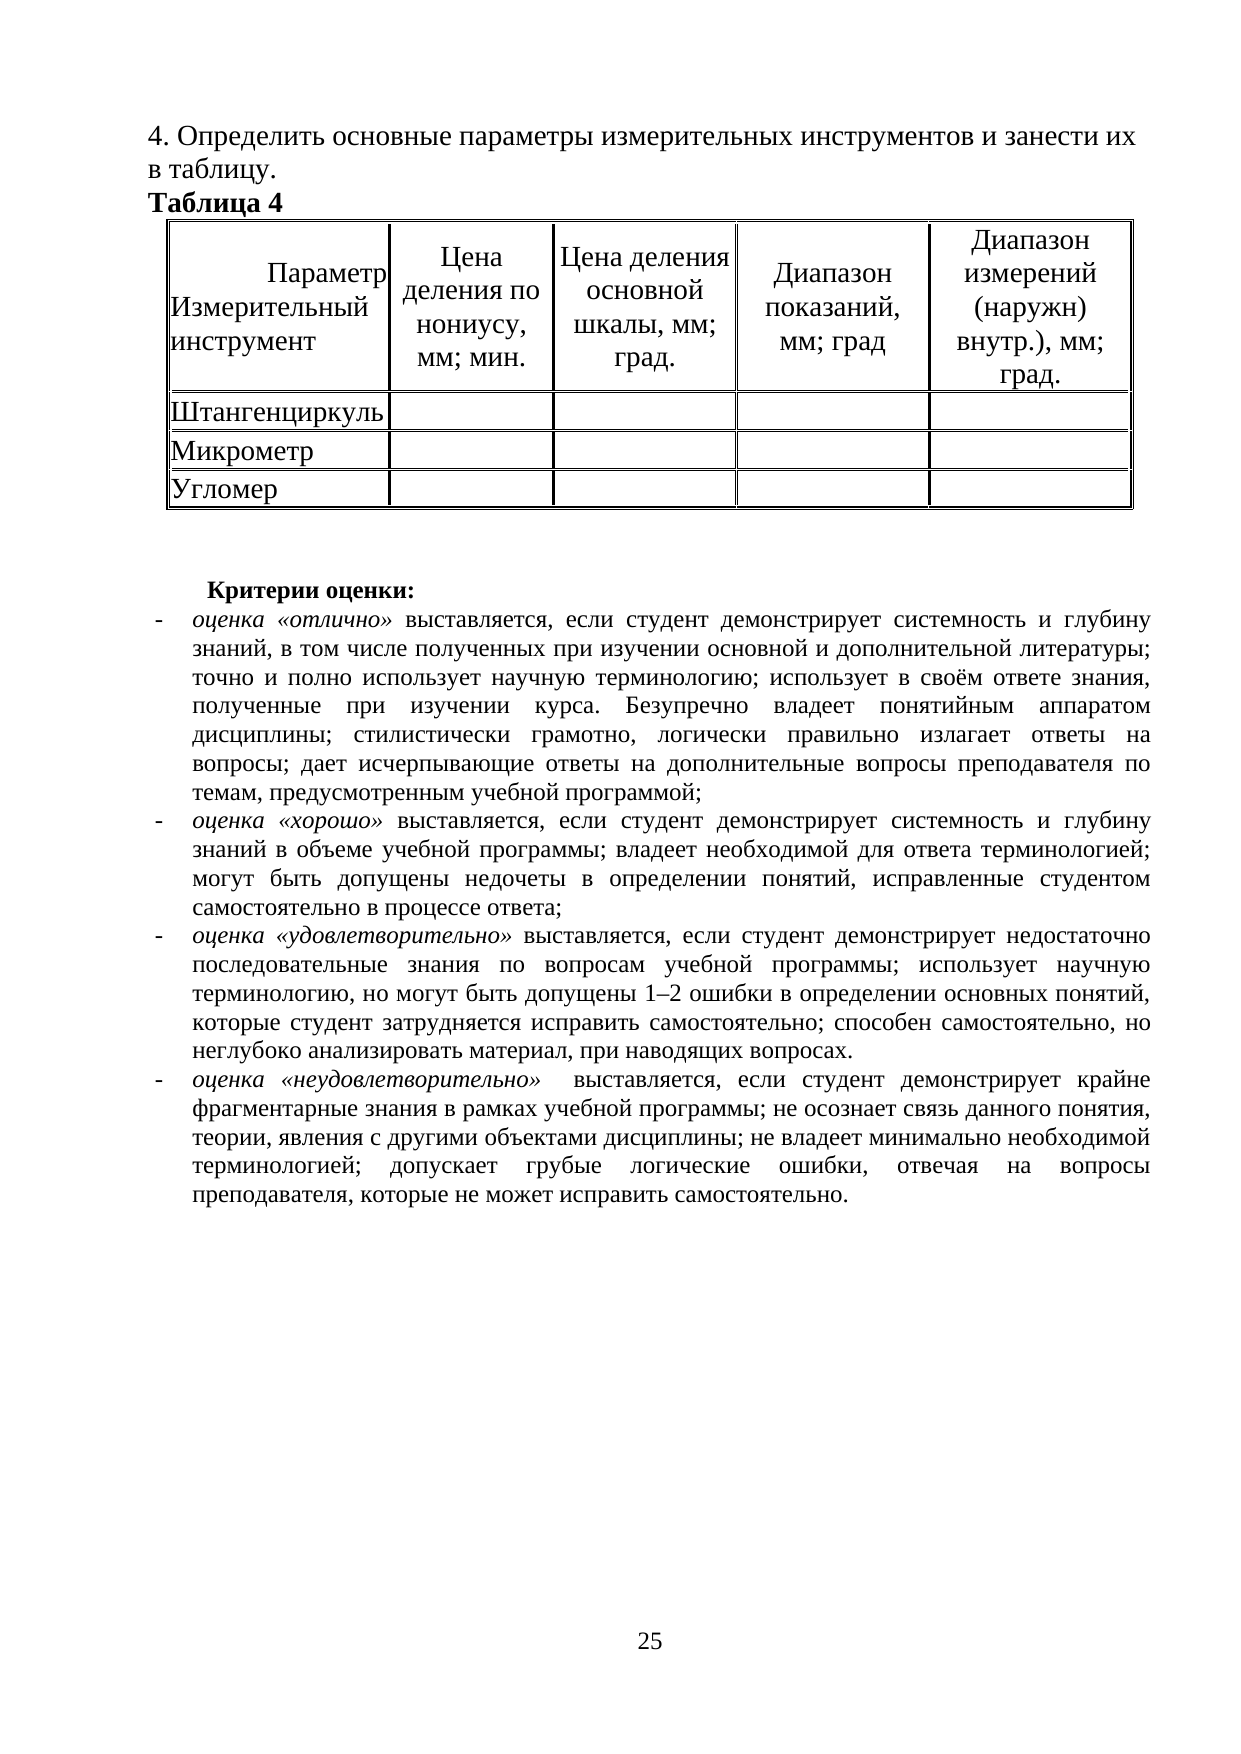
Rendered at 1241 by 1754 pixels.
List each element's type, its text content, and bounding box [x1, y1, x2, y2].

list оценка «неудовлетворительно» выставляется, если студент демонстрирует крайне фрагментарные знания в рамках учебной программы; не осознает связь данного понятия, теории, явления с другими объектами дисциплины; не владеет минимально необходимой терминологией; допускает грубые логические ошибки, отвечая на вопросы преподавателя, которые не может исправить самостоятельно. [154, 1064, 1152, 1208]
table_cell [736, 471, 929, 506]
list оценка «хорошо» выставляется, если студент демонстрирует системность и глубину знаний в объеме учебной программы; владеет необходимой для ответа терминологией; могут быть допущены недочеты в определении понятий, исправленные студентом самостоятельно в процессе ответа; [154, 806, 1152, 921]
table_cell Угломер [170, 468, 389, 506]
table_cell [929, 390, 1132, 428]
table_header Диапазон измерений (наружн) внутр.), мм; град. [929, 222, 1130, 390]
table_header Цена деления основной шкалы, мм; град. [553, 222, 736, 390]
text Таблица 4 [148, 185, 1152, 219]
text 4. Определить основные параметры измерительных инструментов и занести их в таблицу. [148, 118, 1152, 185]
table_cell [553, 471, 736, 506]
table_cell Штангенциркуль [168, 390, 389, 428]
list оценка «удовлетворительно» выставляется, если студент демонстрирует недостаточно последовательные знания по вопросам учебной программы; использует научную терминологию, но могут быть допущены 1–2 ошибки в определении основных понятий, которые студент затрудняется исправить самостоятельно; способен самостоятельно, но неглубоко анализировать материал, при наводящих вопросах. [154, 921, 1152, 1064]
text Критерии оценки: [148, 576, 1152, 604]
table_header Параметр Измерительный инструмент [170, 222, 389, 390]
list оценка «отлично» выставляется, если студент демонстрирует системность и глубину знаний, в том числе полученных при изучении основной и дополнительной литературы; точно и полно использует научную терминологию; использует в своём ответе знания, полученные при изучении курса. Безупречно владеет понятийным аппаратом дисциплины; стилистически грамотно, логически правильно излагает ответы на вопросы; дает исчерпывающие ответы на дополнительные вопросы преподавателя по темам, предусмотренным учебной программой; [154, 604, 1152, 806]
table_cell [389, 471, 553, 506]
table_cell [555, 393, 735, 428]
table_cell Микрометр [170, 429, 388, 467]
table_header Цена деления по нониусу, мм; мин. [389, 222, 553, 390]
table_cell [929, 468, 1131, 506]
table_header Диапазон показаний, мм; град [736, 220, 929, 390]
table_cell [391, 393, 552, 428]
table_cell [555, 432, 735, 467]
table_cell [931, 429, 1131, 467]
table_cell [391, 432, 552, 467]
table_cell [738, 393, 928, 428]
table_cell [738, 432, 928, 467]
